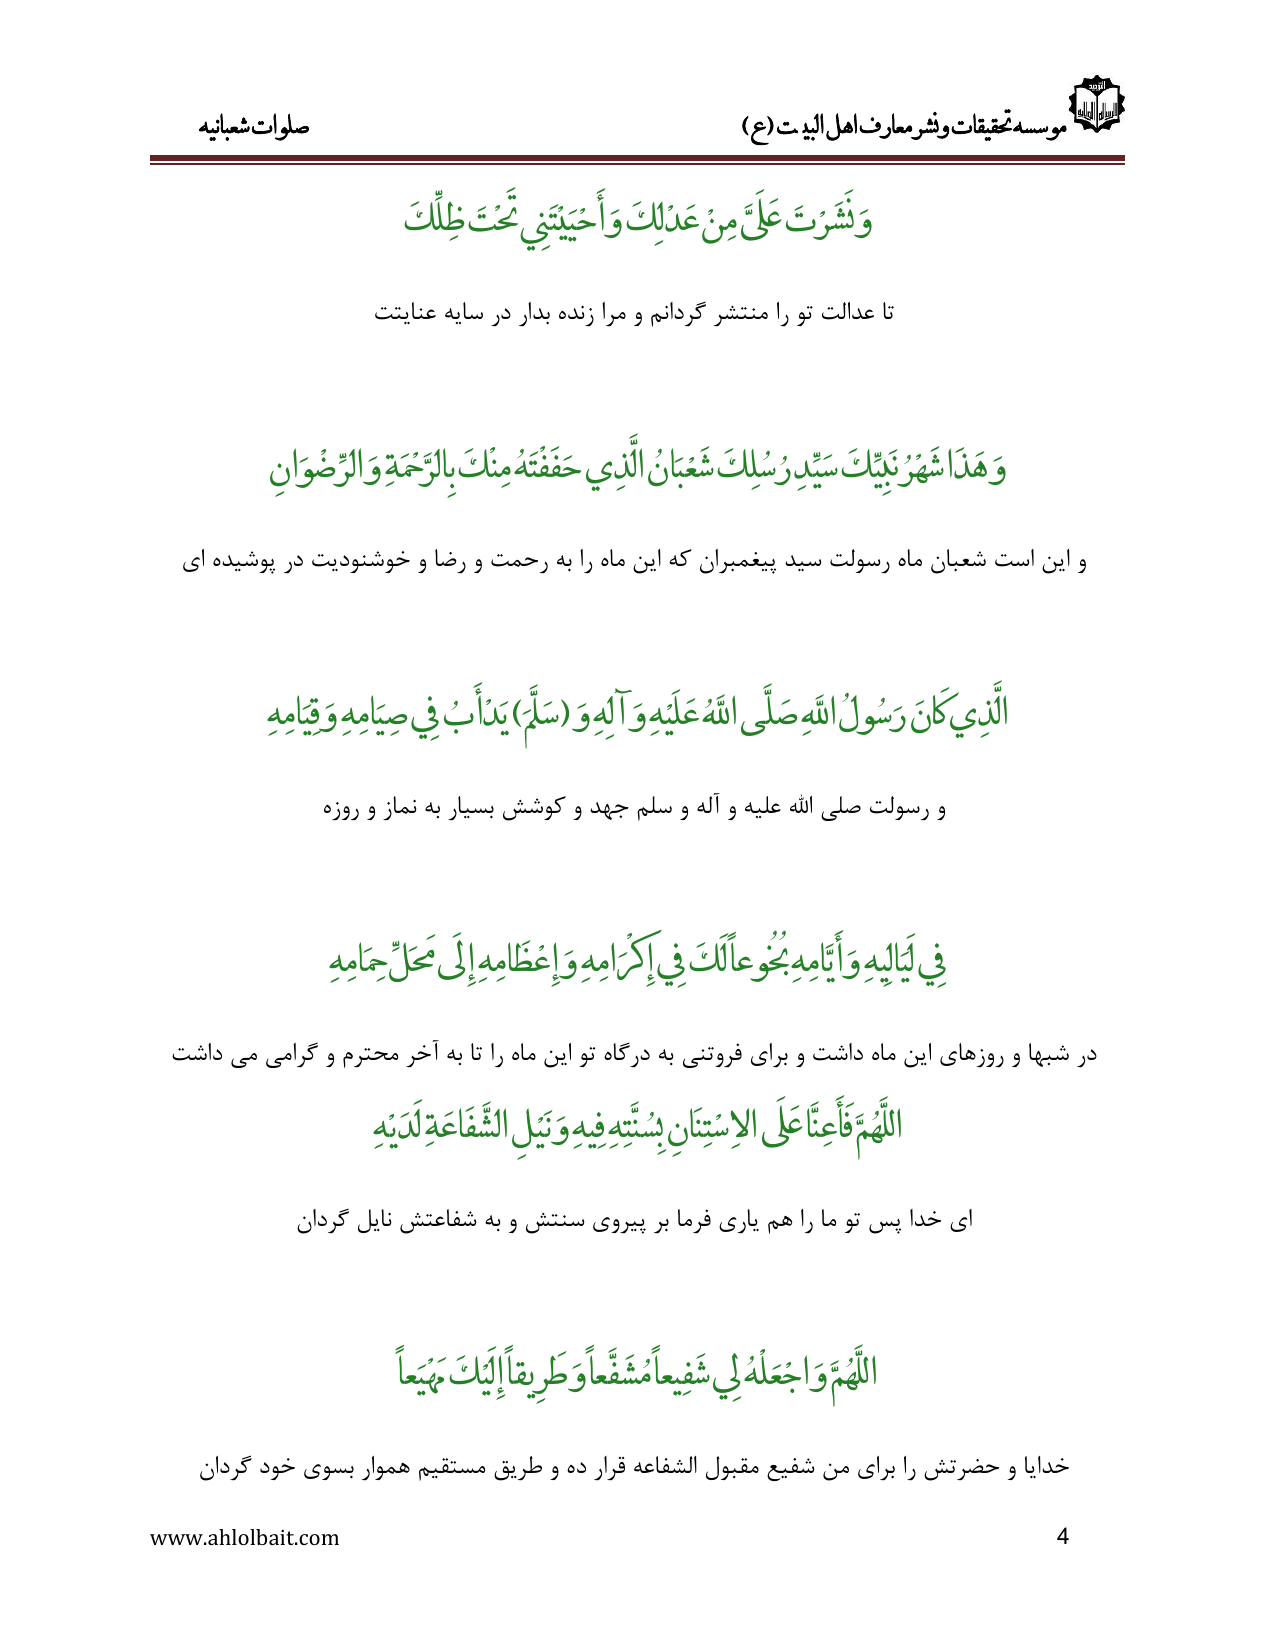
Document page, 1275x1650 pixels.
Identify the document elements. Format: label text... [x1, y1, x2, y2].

text وَ هَذَا شَهْرُ نَبِيِّكَ سَيِّدِ رُسُلِكَ شَعْبَانُ الَّذِي حَفَفْتَهُ مِنْكَ بِالرَّحْمَةِ وَ الرِّضْوَانِ‏ [150, 437, 1125, 508]
text در شبها و روزهاى اين ماه داشت و براى فروتنى به درگاه تو اين ماه را تا به آخر محترم و گرامى مى ‏داشت [150, 1033, 1125, 1071]
text فِي لَيَالِيهِ وَ أَيَّامِهِ بُخُوعاً لَكَ فِي إِكْرَامِهِ وَ إِعْظَامِهِ إِلَى مَحَلِّ حِمَامِهِ‏ [150, 931, 1125, 1002]
text اللَّهُمَّ وَ اجْعَلْهُ لِي شَفِيعاً مُشَفَّعاً وَ طَرِيقاً إِلَيْكَ مَهْيَعاً [150, 1344, 1125, 1415]
picture [1068, 75, 1125, 133]
text خدايا و حضرتش را براى من شفيع مقبول الشفاعه قرار ده و طريق مستقيم هموار بسوى خود گردان [150, 1446, 1125, 1483]
text اى خدا پس تو ما را هم يارى فرما بر پيروى سنتش و به شفاعتش نايل گردان [150, 1199, 1125, 1236]
text و اين است شعبان ماه رسولت سيد پيغمبران كه اين ماه را به رحمت و رضا و خوشنوديت در پوشيده ‏اى [150, 539, 1125, 576]
text تا عدالت تو را منتشر گردانم و مرا زنده بدار در سايه عنايتت [150, 292, 1125, 329]
text وَ نَشَرْتَ عَلَيَّ مِنْ عَدْلِكَ وَ أَحْيَيْتَنِي تَحْتَ ظِلِّكَ‏ [150, 190, 1125, 261]
text الَّذِي كَانَ رَسُولُ اللَّهِ صَلَّى اللَّهُ عَلَيْهِ وَ آلِهِ وَ (سَلَّمَ) يَدْأَبُ فِي صِيَامِهِ وَ قِيَامِهِ‏ [150, 684, 1125, 755]
text اللَّهُمَّ فَأَعِنَّا عَلَى الاِسْتِنَانِ بِسُنَّتِهِ فِيهِ وَ نَيْلِ الشَّفَاعَةِ لَدَيْهِ‏ [150, 1097, 1125, 1168]
text و رسولت صلى الله عليه و آله و سلم جهد و كوشش بسيار به نماز و روزه [150, 786, 1125, 823]
